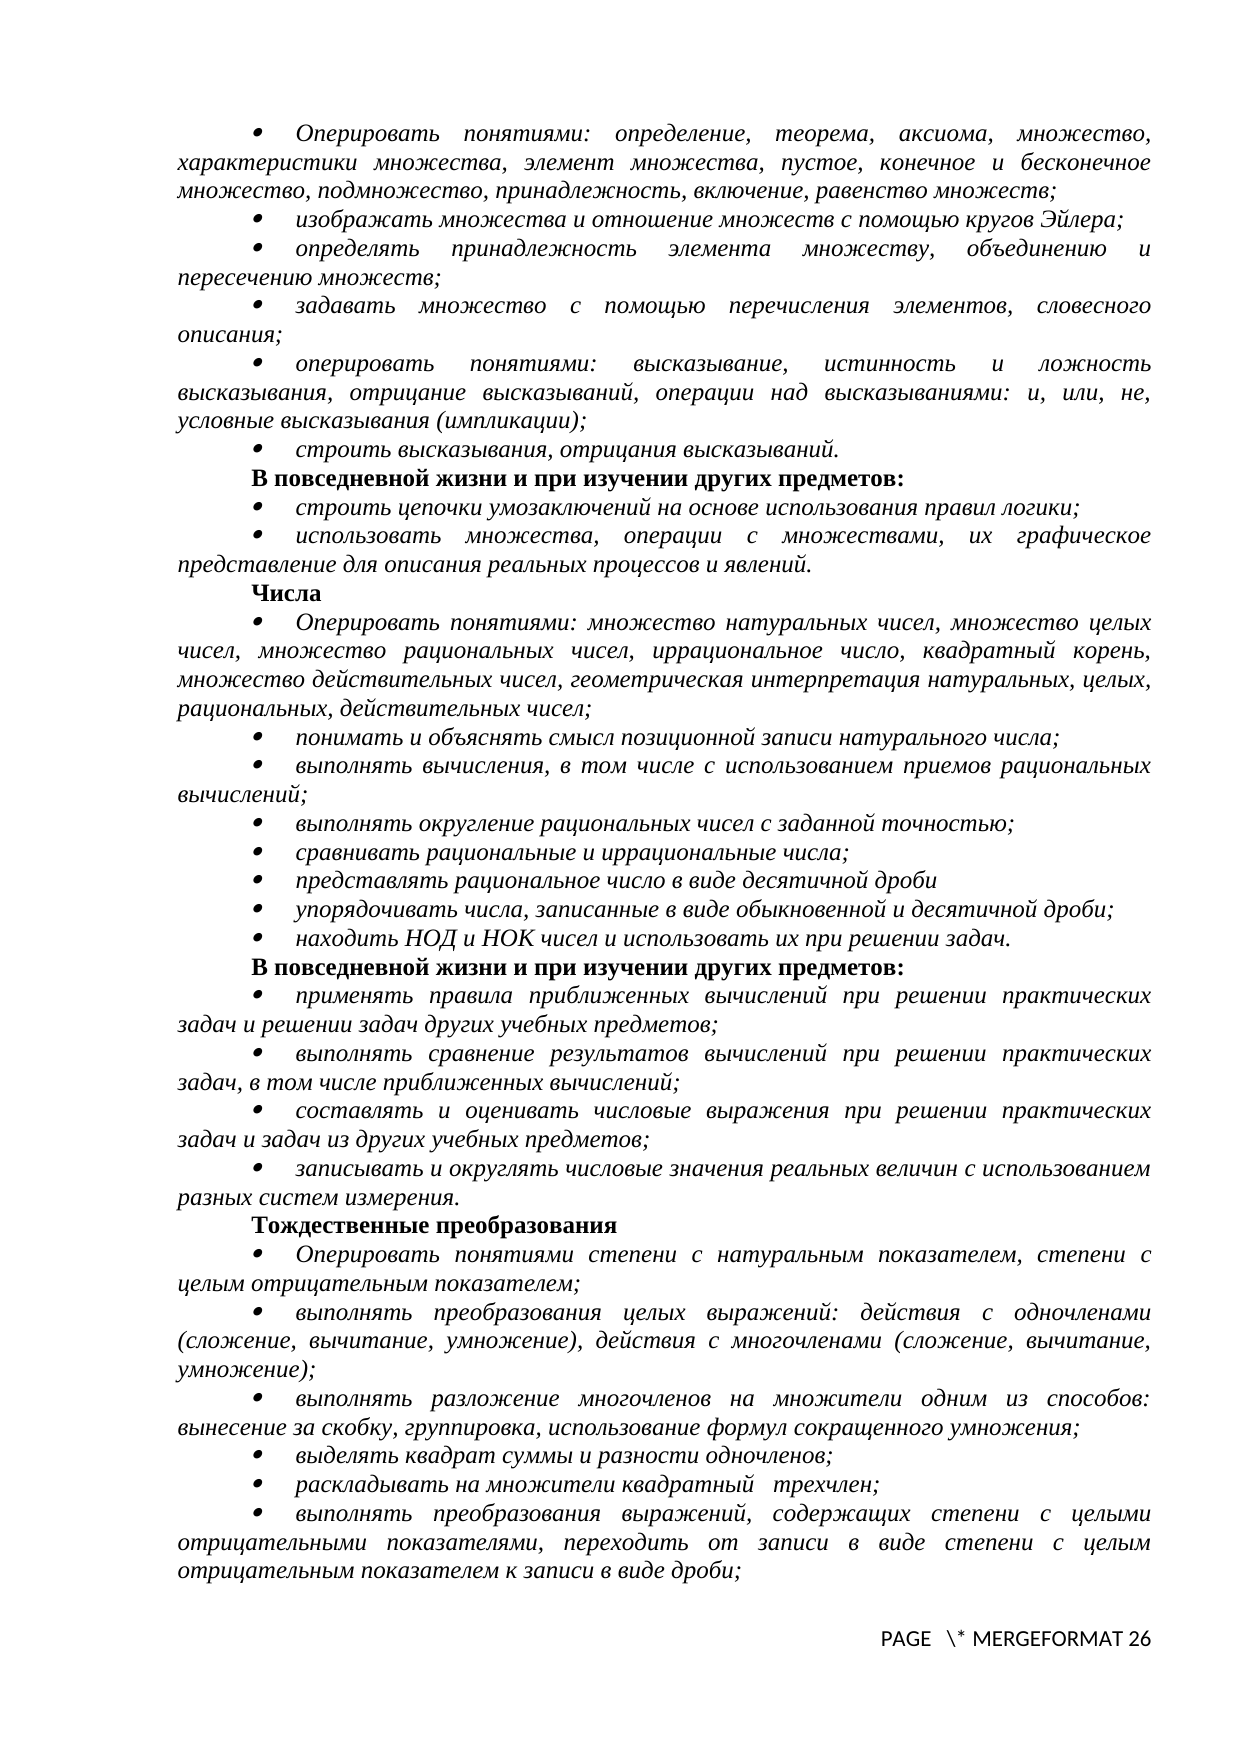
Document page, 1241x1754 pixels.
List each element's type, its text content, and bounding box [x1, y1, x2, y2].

list выполнять разложение многочленов на множители одним из способов: вынесение за скобку, группировка, использование формул сокращенного умножения; [177, 1383, 1152, 1441]
list понимать и объяснять смысл позиционной записи натурального числа; [177, 722, 1152, 751]
list составлять и оценивать числовые выражения при решении практических задач и задач из других учебных предметов; [177, 1096, 1152, 1153]
list задавать множество с помощью перечисления элементов, словесного описания; [177, 291, 1152, 348]
list выполнять преобразования целых выражений: действия с одночленами (сложение, вычитание, умножение), действия с многочленами (сложение, вычитание, умножение); [177, 1297, 1152, 1383]
list выделять квадрат суммы и разности одночленов; [177, 1441, 1152, 1469]
list записывать и округлять числовые значения реальных величин с использованием разных систем измерения. [177, 1153, 1152, 1211]
list выполнять сравнение результатов вычислений при решении практических задач, в том числе приближенных вычислений; [177, 1038, 1152, 1096]
list строить цепочки умозаключений на основе использования правил логики; [177, 492, 1152, 521]
list выполнять округление рациональных чисел с заданной точностью; [177, 808, 1152, 837]
list строить высказывания, отрицания высказываний. [177, 434, 1152, 463]
list выполнять преобразования выражений, содержащих степени с целыми отрицательными показателями, переходить от записи в виде степени с целым отрицательным показателем к записи в виде дроби; [177, 1498, 1152, 1584]
list упорядочивать числа, записанные в виде обыкновенной и десятичной дроби; [177, 894, 1152, 923]
list Оперировать понятиями: множество натуральных чисел, множество целых чисел, множество рациональных чисел, иррациональное число, квадратный корень, множество действительных чисел, геометрическая интерпретация натуральных, целых, рациональных, действительных чисел; [177, 607, 1152, 722]
list сравнивать рациональные и иррациональные числа; [177, 837, 1152, 866]
list Оперировать понятиями: определение, теорема, аксиома, множество, характеристики множества, элемент множества, пустое, конечное и бесконечное множество, подмножество, принадлежность, включение, равенство множеств; [177, 118, 1152, 204]
list применять правила приближенных вычислений при решении практических задач и решении задач других учебных предметов; [177, 981, 1152, 1038]
text Тождественные преобразования [177, 1211, 1152, 1239]
list раскладывать на множители квадратный трехчлен; [177, 1469, 1152, 1498]
list находить НОД и НОК чисел и использовать их при решении задач. [177, 923, 1152, 952]
list оперировать понятиями: высказывание, истинность и ложность высказывания, отрицание высказываний, операции над высказываниями: и, или, не, условные высказывания (импликации); [177, 348, 1152, 434]
text Числа [177, 578, 1152, 607]
list выполнять вычисления, в том числе с использованием приемов рациональных вычислений; [177, 751, 1152, 808]
list Оперировать понятиями степени с натуральным показателем, степени с целым отрицательным показателем; [177, 1239, 1152, 1297]
list использовать множества, операции с множествами, их графическое представление для описания реальных процессов и явлений. [177, 521, 1152, 578]
text В повседневной жизни и при изучении других предметов: [177, 952, 1152, 981]
list определять принадлежность элемента множеству, объединению и пересечению множеств; [177, 233, 1152, 291]
list изображать множества и отношение множеств с помощью кругов Эйлера; [177, 204, 1152, 233]
text В повседневной жизни и при изучении других предметов: [177, 463, 1152, 492]
list представлять рациональное число в виде десятичной дроби [177, 866, 1152, 894]
